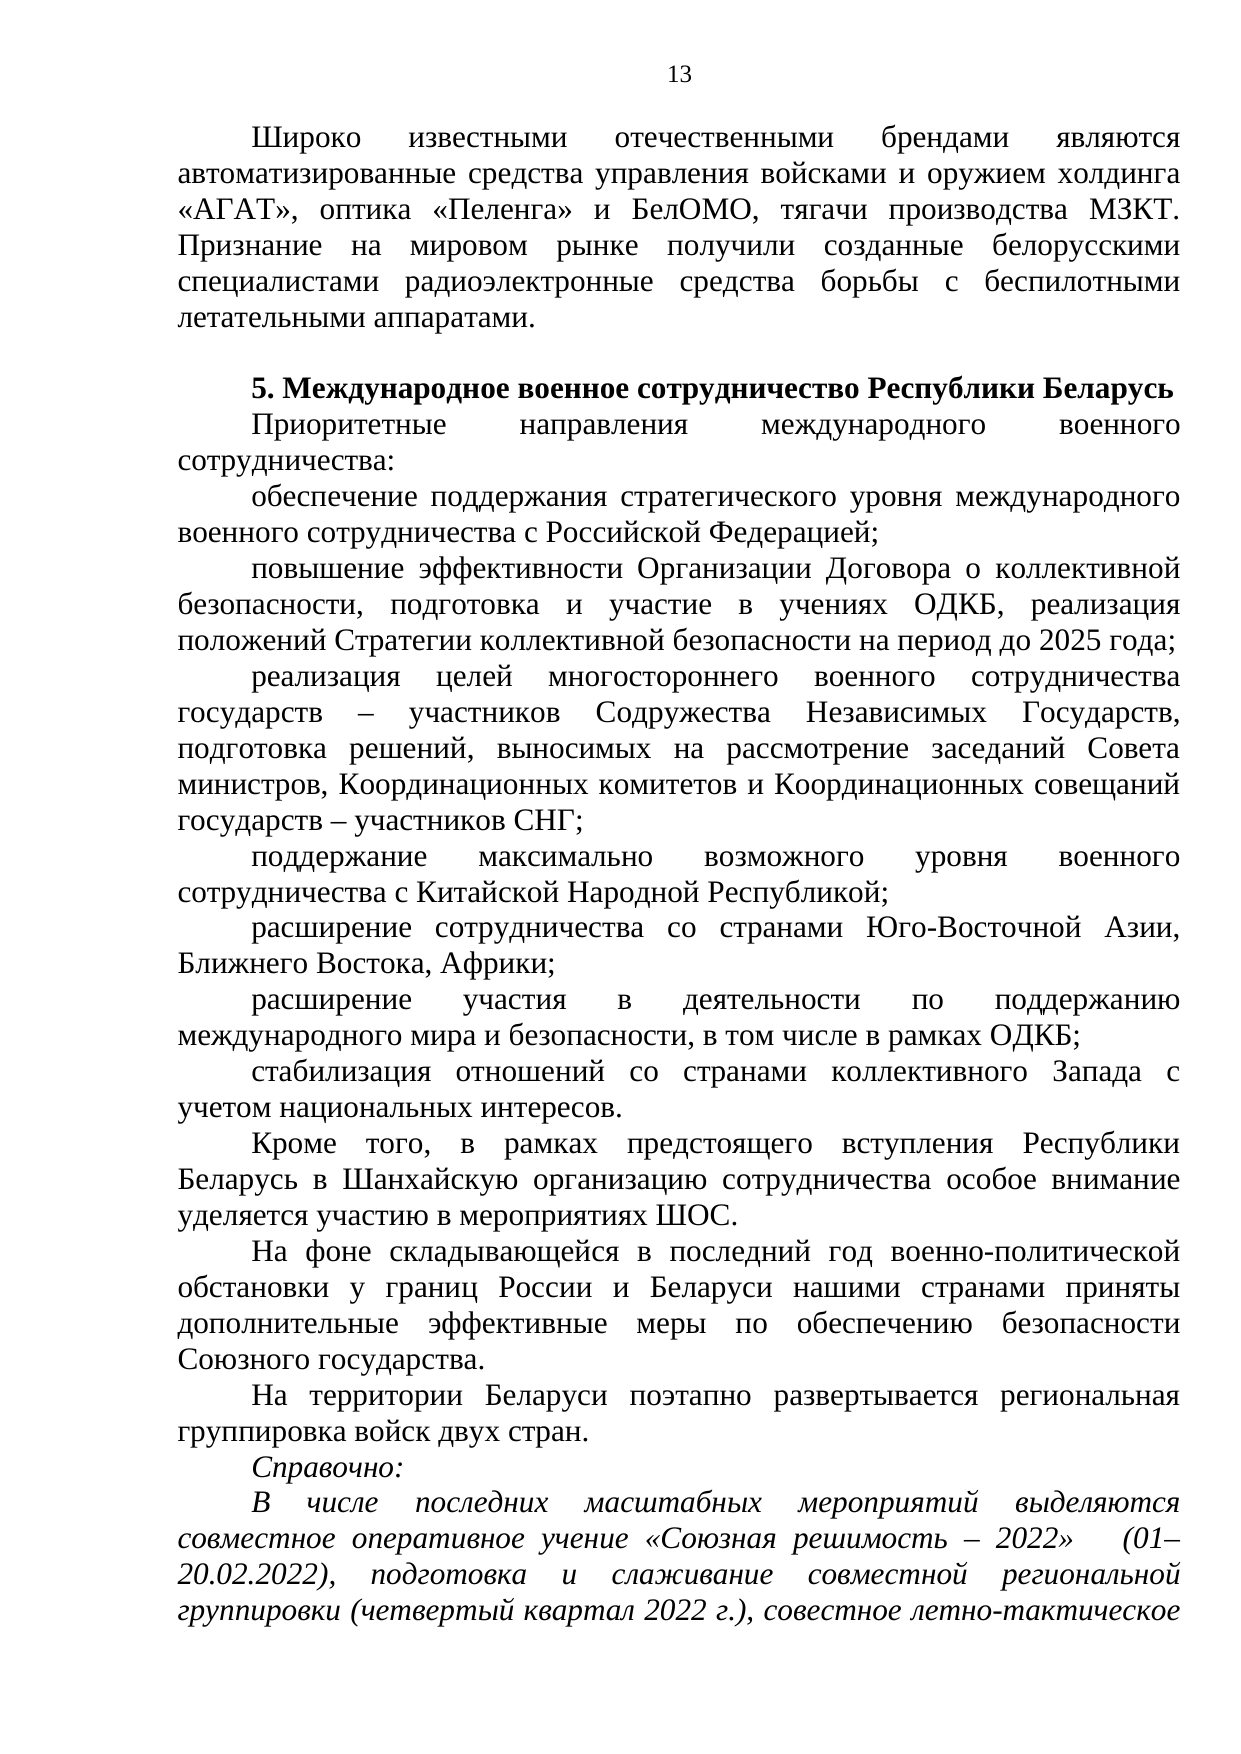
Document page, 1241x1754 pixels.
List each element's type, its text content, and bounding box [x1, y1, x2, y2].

text повышение эффективности Организации Договора о коллективной безопасности, подготовка и участие в учениях ОДКБ, реализация положений Стратегии коллективной безопасности на период до 2025 года; [177, 549, 1181, 657]
text обеспечение поддержания стратегического уровня международного военного сотрудничества с Российской Федерацией; [177, 477, 1181, 549]
text Приоритетные направления международного военного сотрудничества: [177, 406, 1181, 477]
text На территории Беларуси поэтапно развертывается региональная группировка войск двух стран. [177, 1376, 1181, 1448]
text Широко известными отечественными брендами являются автоматизированные средства управления войсками и оружием холдинга «АГАТ», оптика «Пеленга» и БелОМО, тягачи производства МЗКТ. Признание на мировом рынке получили созданные белорусскими специалистами радиоэлектронные средства борьбы с беспилотными летательными аппаратами. [177, 118, 1181, 334]
text расширение сотрудничества со странами Юго-Восточной Азии, Ближнего Востока, Африки; [177, 909, 1181, 981]
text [177, 1484, 1181, 1627]
text стабилизация отношений со странами коллективного Запада с учетом национальных интересов. [177, 1052, 1181, 1124]
text Кроме того, в рамках предстоящего вступления Республики Беларусь в Шанхайскую организацию сотрудничества особое внимание уделяется участию в мероприятиях ШОС. [177, 1124, 1181, 1232]
text 5. Международное военное сотрудничество Республики Беларусь [177, 370, 1181, 406]
text расширение участия в деятельности по поддержанию международного мира и безопасности, в том числе в рамках ОДКБ; [177, 981, 1181, 1052]
text На фоне складывающейся в последний год военно-политической обстановки у границ России и Беларуси нашими странами приняты дополнительные эффективные меры по обеспечению безопасности Союзного государства. [177, 1232, 1181, 1376]
text поддержание максимально возможного уровня военного сотрудничества с Китайской Народной Республикой; [177, 837, 1181, 909]
text реализация целей многостороннего военного сотрудничества государств – участников Содружества Независимых Государств, подготовка решений, выносимых на рассмотрение заседаний Совета министров, Координационных комитетов и Координационных совещаний государств – участников СНГ; [177, 657, 1181, 837]
text Справочно: [177, 1448, 1181, 1484]
